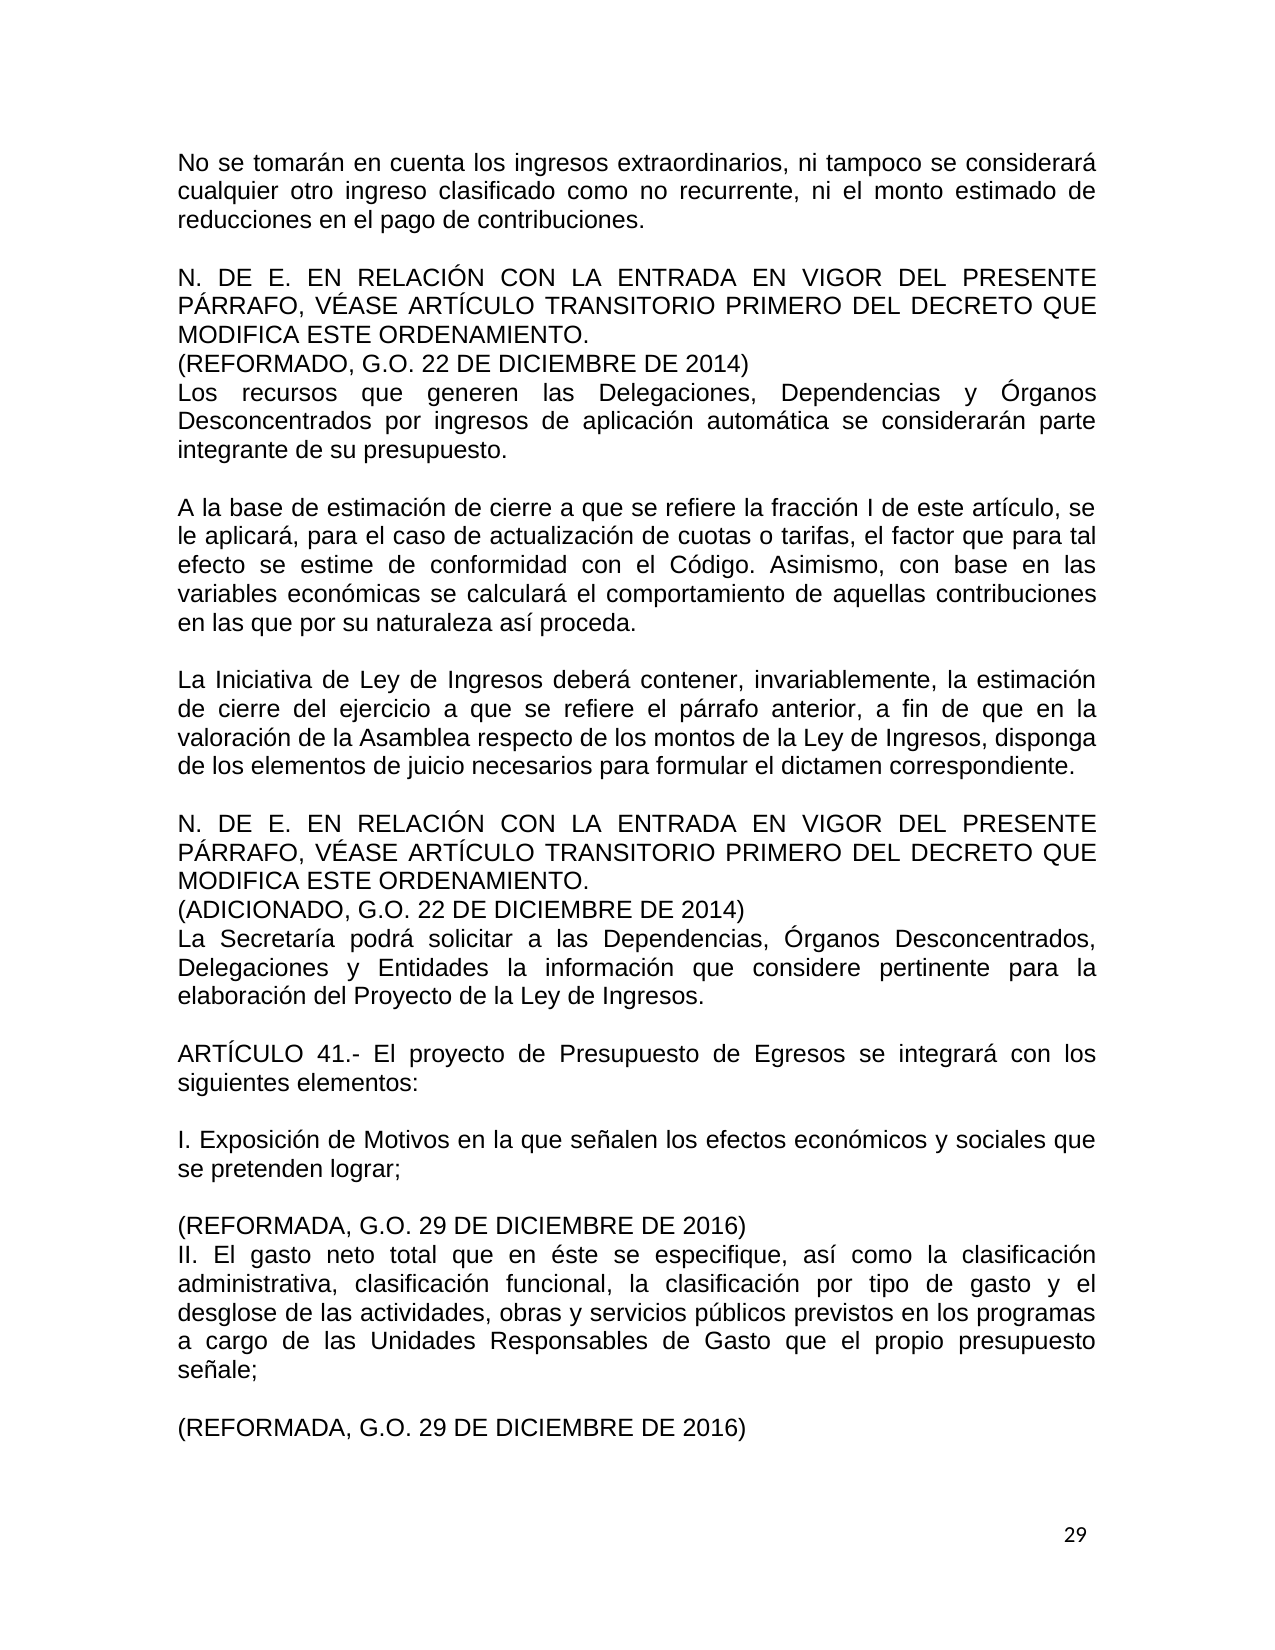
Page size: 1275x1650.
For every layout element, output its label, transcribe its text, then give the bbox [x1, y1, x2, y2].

text II. El gasto neto total que en éste se especifique, así como la clasificación administrativa, clasificación funcional, la clasificación por tipo de gasto y el desglose de las actividades, obras y servicios públicos previstos en los programas a cargo de las Unidades Responsables de Gasto que el propio presupuesto señale; [177, 1240, 1098, 1384]
text A la base de estimación de cierre a que se refiere la fracción I de este artículo, se le aplicará, para el caso de actualización de cuotas o tarifas, el factor que para tal efecto se estime de conformidad con el Código. Asimismo, con base en las variables económicas se calculará el comportamiento de aquellas contribuciones en las que por su naturaleza así proceda. [177, 493, 1098, 636]
text I. Exposición de Motivos en la que señalen los efectos económicos y sociales que se pretenden lograr; [177, 1125, 1098, 1183]
text La Secretaría podrá solicitar a las Dependencias, Órganos Desconcentrados, Delegaciones y Entidades la información que considere pertinente para la elaboración del Proyecto de la Ley de Ingresos. [177, 924, 1098, 1010]
text Los recursos que generen las Delegaciones, Dependencias y Órganos Desconcentrados por ingresos de aplicación automática se considerarán parte integrante de su presupuesto. [177, 378, 1098, 464]
text (REFORMADA, G.O. 29 DE DICIEMBRE DE 2016) [177, 1211, 1098, 1240]
text La Iniciativa de Ley de Ingresos deberá contener, invariablemente, la estimación de cierre del ejercicio a que se refiere el párrafo anterior, a fin de que en la valoración de la Asamblea respecto de los montos de la Ley de Ingresos, disponga de los elementos de juicio necesarios para formular el dictamen correspondiente. [177, 665, 1098, 780]
text (ADICIONADO, G.O. 22 DE DICIEMBRE DE 2014) [177, 895, 1098, 924]
text (REFORMADO, G.O. 22 DE DICIEMBRE DE 2014) [177, 349, 1098, 378]
text (REFORMADA, G.O. 29 DE DICIEMBRE DE 2016) [177, 1413, 1098, 1441]
text ARTÍCULO 41.- El proyecto de Presupuesto de Egresos se integrará con los siguientes elementos: [177, 1039, 1098, 1096]
text N. DE E. EN RELACIÓN CON LA ENTRADA EN VIGOR DEL PRESENTE PÁRRAFO, VÉASE ARTÍCULO TRANSITORIO PRIMERO DEL DECRETO QUE MODIFICA ESTE ORDENAMIENTO. [177, 809, 1098, 895]
text N. DE E. EN RELACIÓN CON LA ENTRADA EN VIGOR DEL PRESENTE PÁRRAFO, VÉASE ARTÍCULO TRANSITORIO PRIMERO DEL DECRETO QUE MODIFICA ESTE ORDENAMIENTO. [177, 263, 1098, 349]
text No se tomarán en cuenta los ingresos extraordinarios, ni tampoco se considerará cualquier otro ingreso clasificado como no recurrente, ni el monto estimado de reducciones en el pago de contribuciones. [177, 148, 1098, 234]
